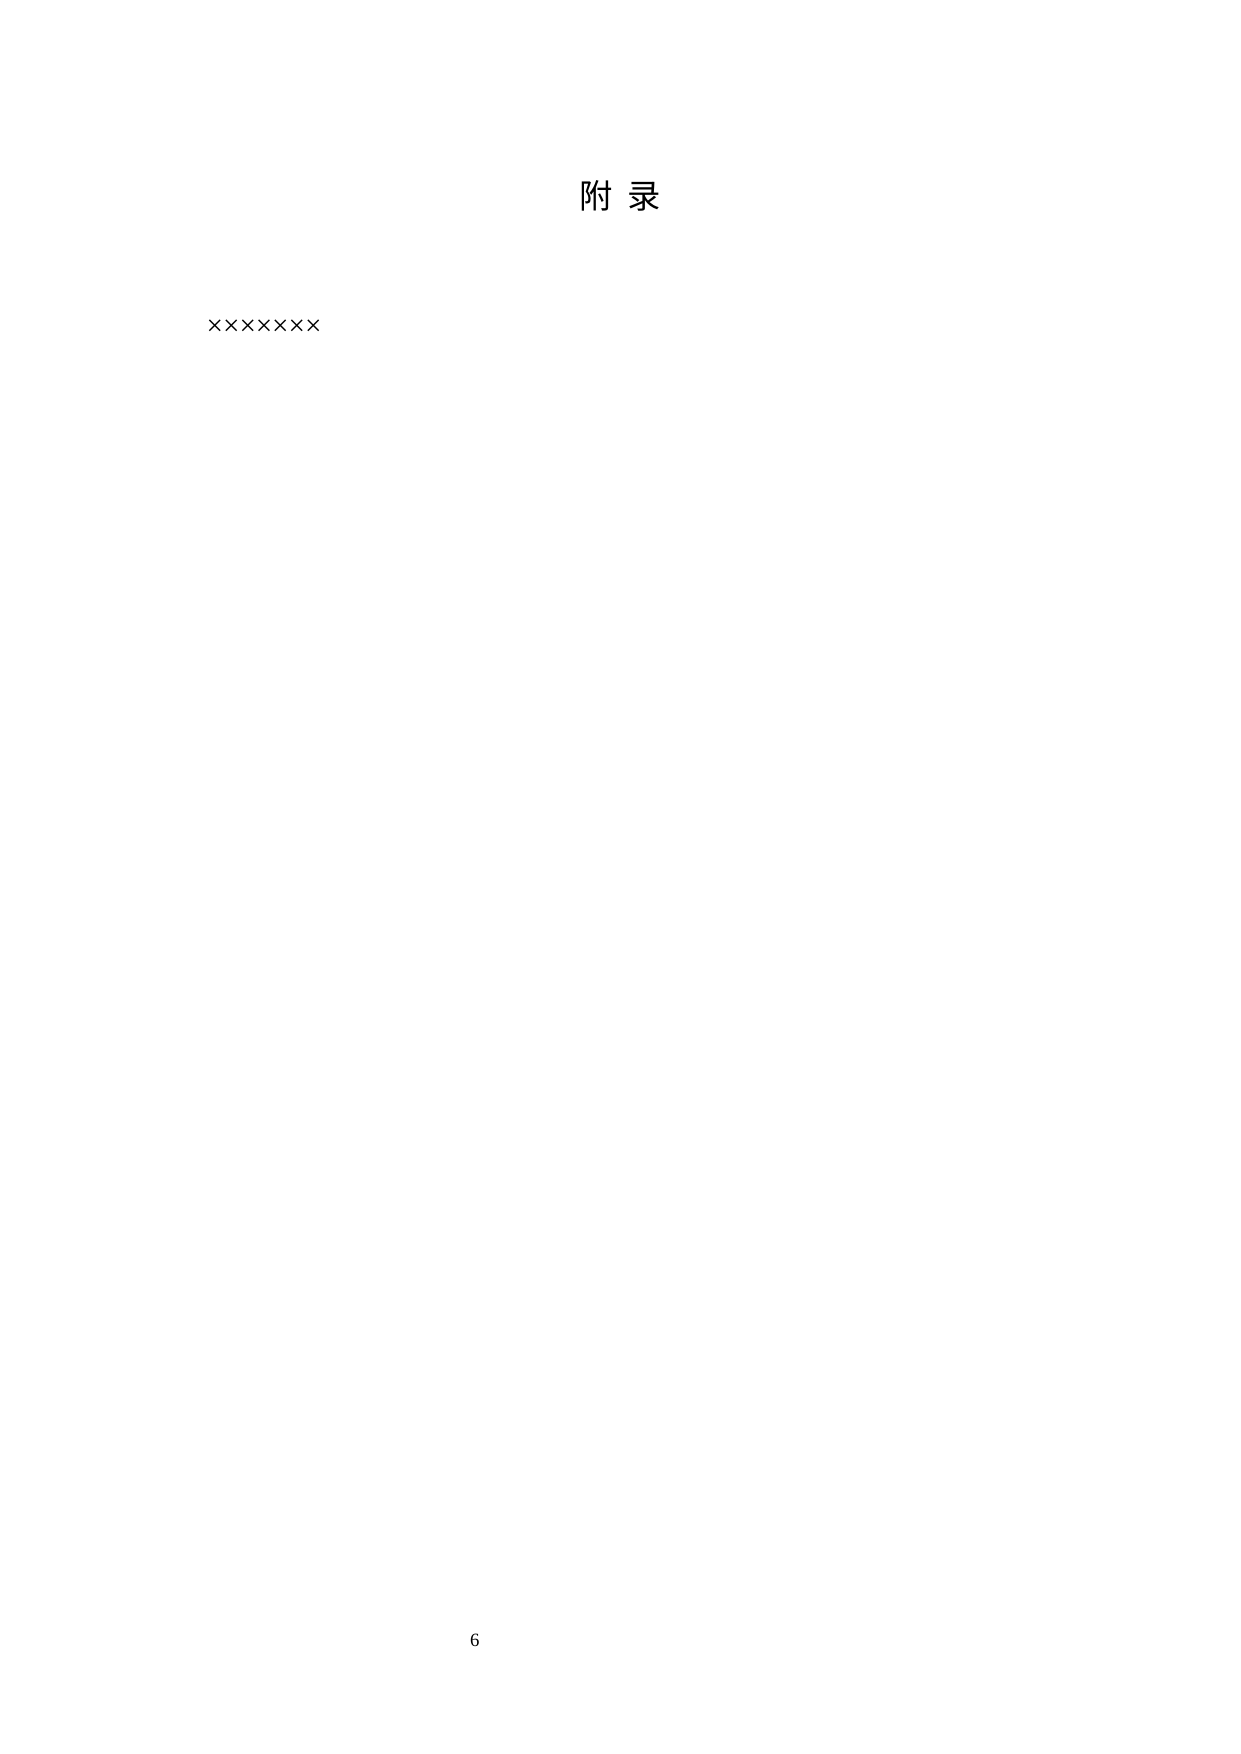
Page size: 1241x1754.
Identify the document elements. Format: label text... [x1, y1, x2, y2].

text 附 录 [177, 162, 1063, 227]
text ××××××× [177, 292, 1063, 357]
